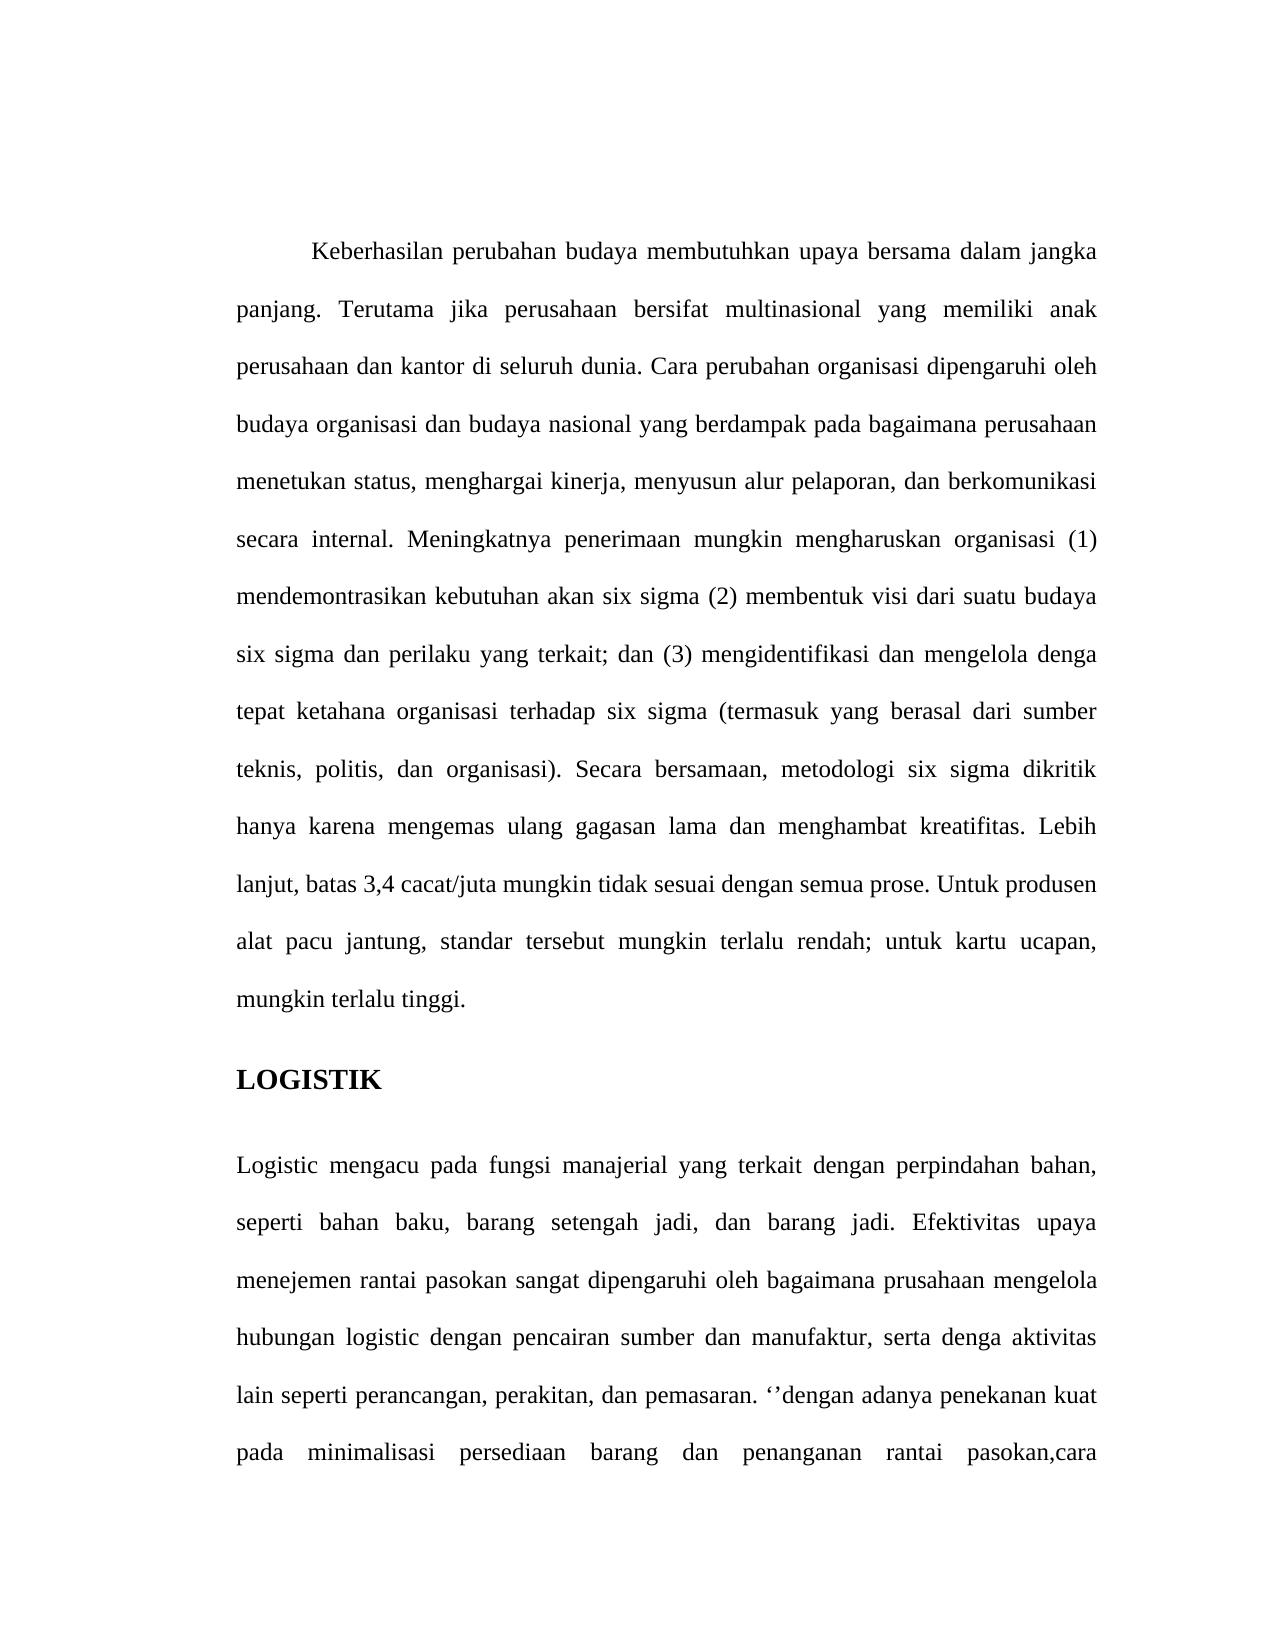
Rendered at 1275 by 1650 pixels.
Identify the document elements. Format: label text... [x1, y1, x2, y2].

text LOGISTIK [236, 1062, 1098, 1096]
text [236, 1150, 1098, 1466]
text Keberhasilan perubahan budaya membutuhkan upaya bersama dalam jangka panjang. Terutama jika perusahaan bersifat multinasional yang memiliki anak perusahaan dan kantor di seluruh dunia. Cara perubahan organisasi dipengaruhi oleh budaya organisasi dan budaya nasional yang berdampak pada bagaimana perusahaan menetukan status, menghargai kinerja, menyusun alur pelaporan, dan berkomunikasi secara internal. Meningkatnya penerimaan mungkin mengharuskan organisasi (1) mendemontrasikan kebutuhan akan six sigma (2) membentuk visi dari suatu budaya six sigma dan perilaku yang terkait; dan (3) mengidentifikasi dan mengelola denga tepat ketahana organisasi terhadap six sigma (termasuk yang berasal dari sumber teknis, politis, dan organisasi). Secara bersamaan, metodologi six sigma dikritik hanya karena mengemas ulang gagasan lama dan menghambat kreatifitas. Lebih lanjut, batas 3,4 cacat/juta mungkin tidak sesuai dengan semua prose. Untuk produsen alat pacu jantung, standar tersebut mungkin terlalu rendah; untuk kartu ucapan, mungkin terlalu tinggi. [236, 236, 1098, 1012]
